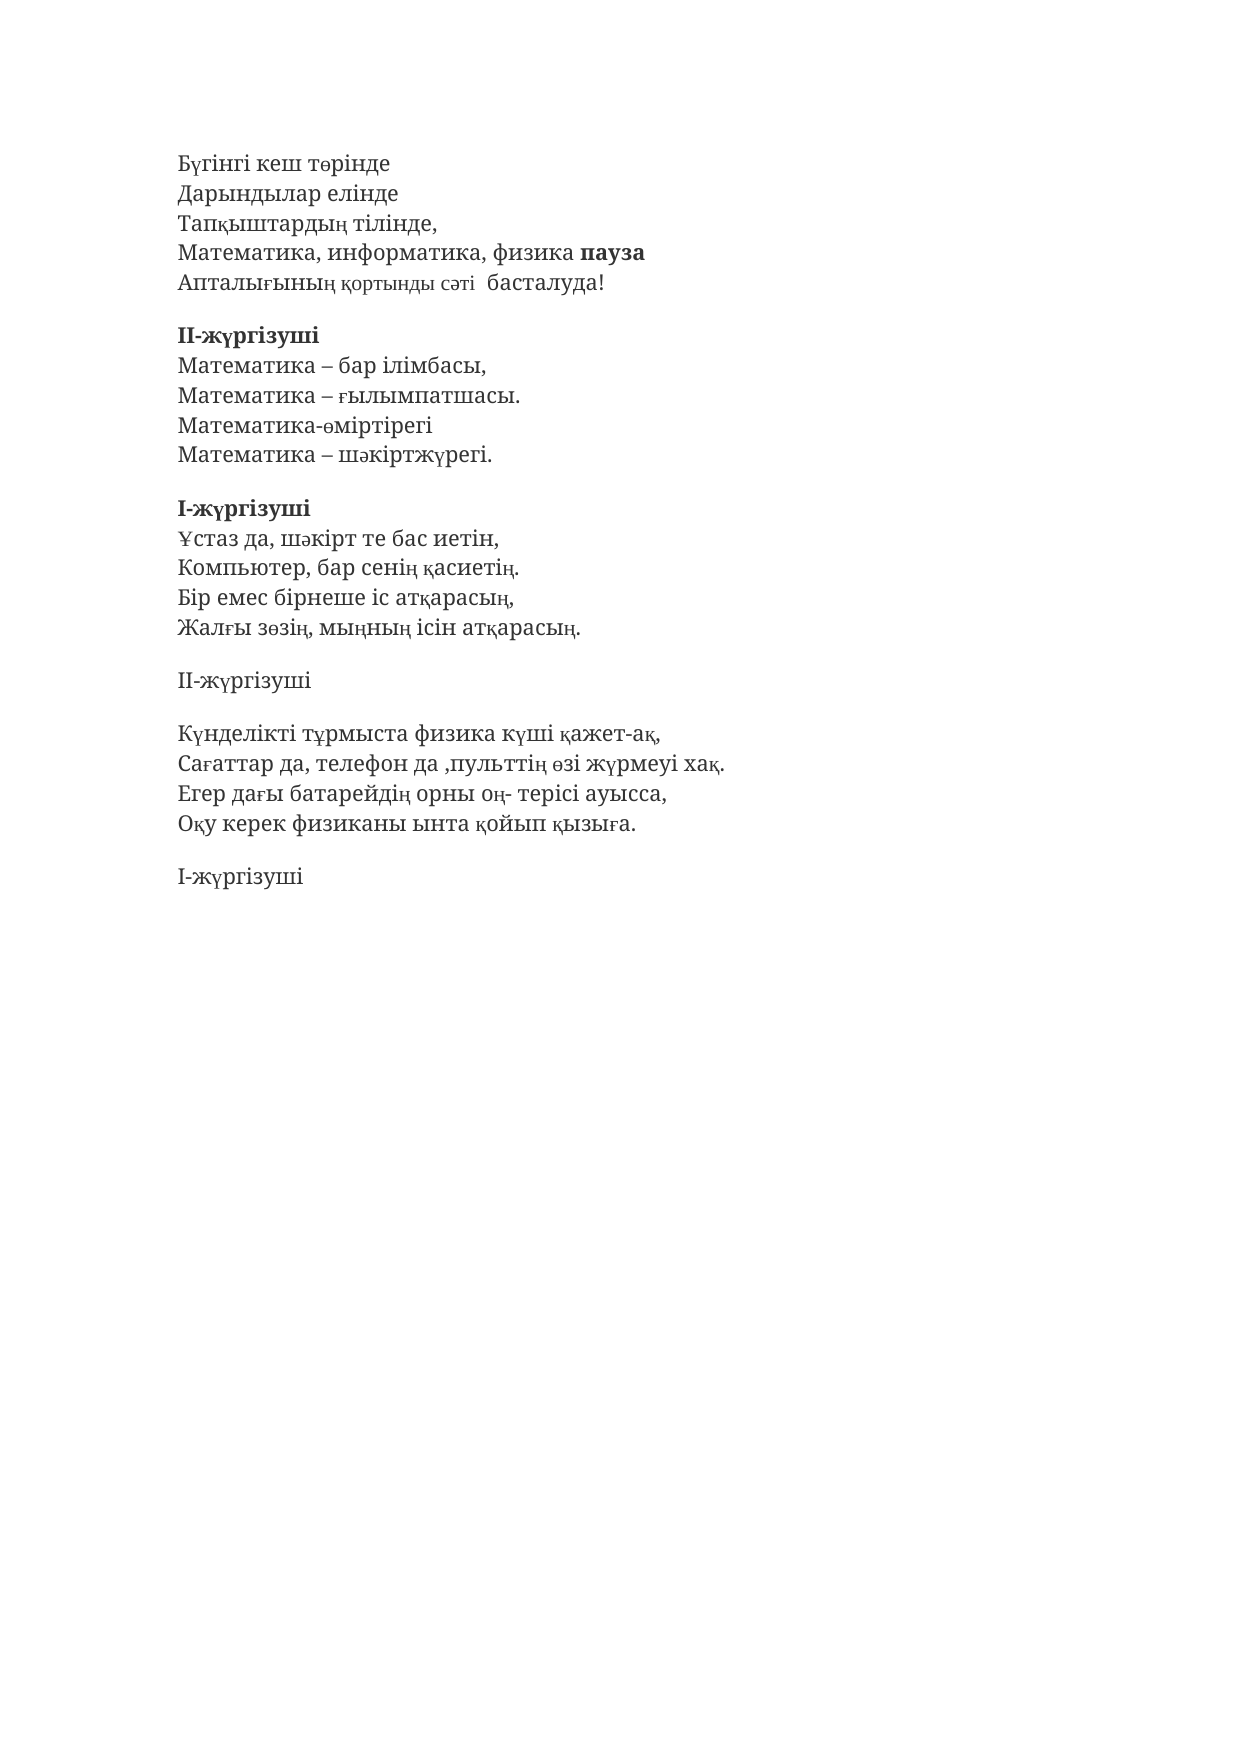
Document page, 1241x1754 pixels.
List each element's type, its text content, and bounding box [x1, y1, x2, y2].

text І-жүргізуші [177, 493, 1152, 522]
text Күнделікті тұрмыста физика күші қажет-ақ, Сағаттар да, телефон да ,пульттің өзі жүрмеуі хақ. Егер дағы батарейдің орны оң- терісі ауысса, Оқу керек физиканы ынта қойып қызыға. [177, 718, 1152, 837]
text ІІ-жүргізуші [177, 320, 1152, 350]
text Апталығының қортынды сәті басталуда! [177, 267, 1152, 297]
text ІІ-жүргізуші [177, 665, 1152, 695]
text І-жүргізуші [177, 861, 1152, 891]
text Ұстаз да, шәкірт те бас иетін, Компьютер, бар сенің қасиетің. Бір емес бірнеше іс атқарасың, Жалғы зөзің, мыңның ісін атқарасың. [177, 522, 1152, 642]
text Математика – бар ілімбасы, Математика – ғылымпатшасы. Математика-өміртірегі Математика – шәкіртжүрегі. [177, 350, 1152, 469]
text Бүгінгі кеш төрінде Дарындылар елінде Тапқыштардың тілінде, Математика, информатика, физика пауза [177, 148, 1152, 267]
